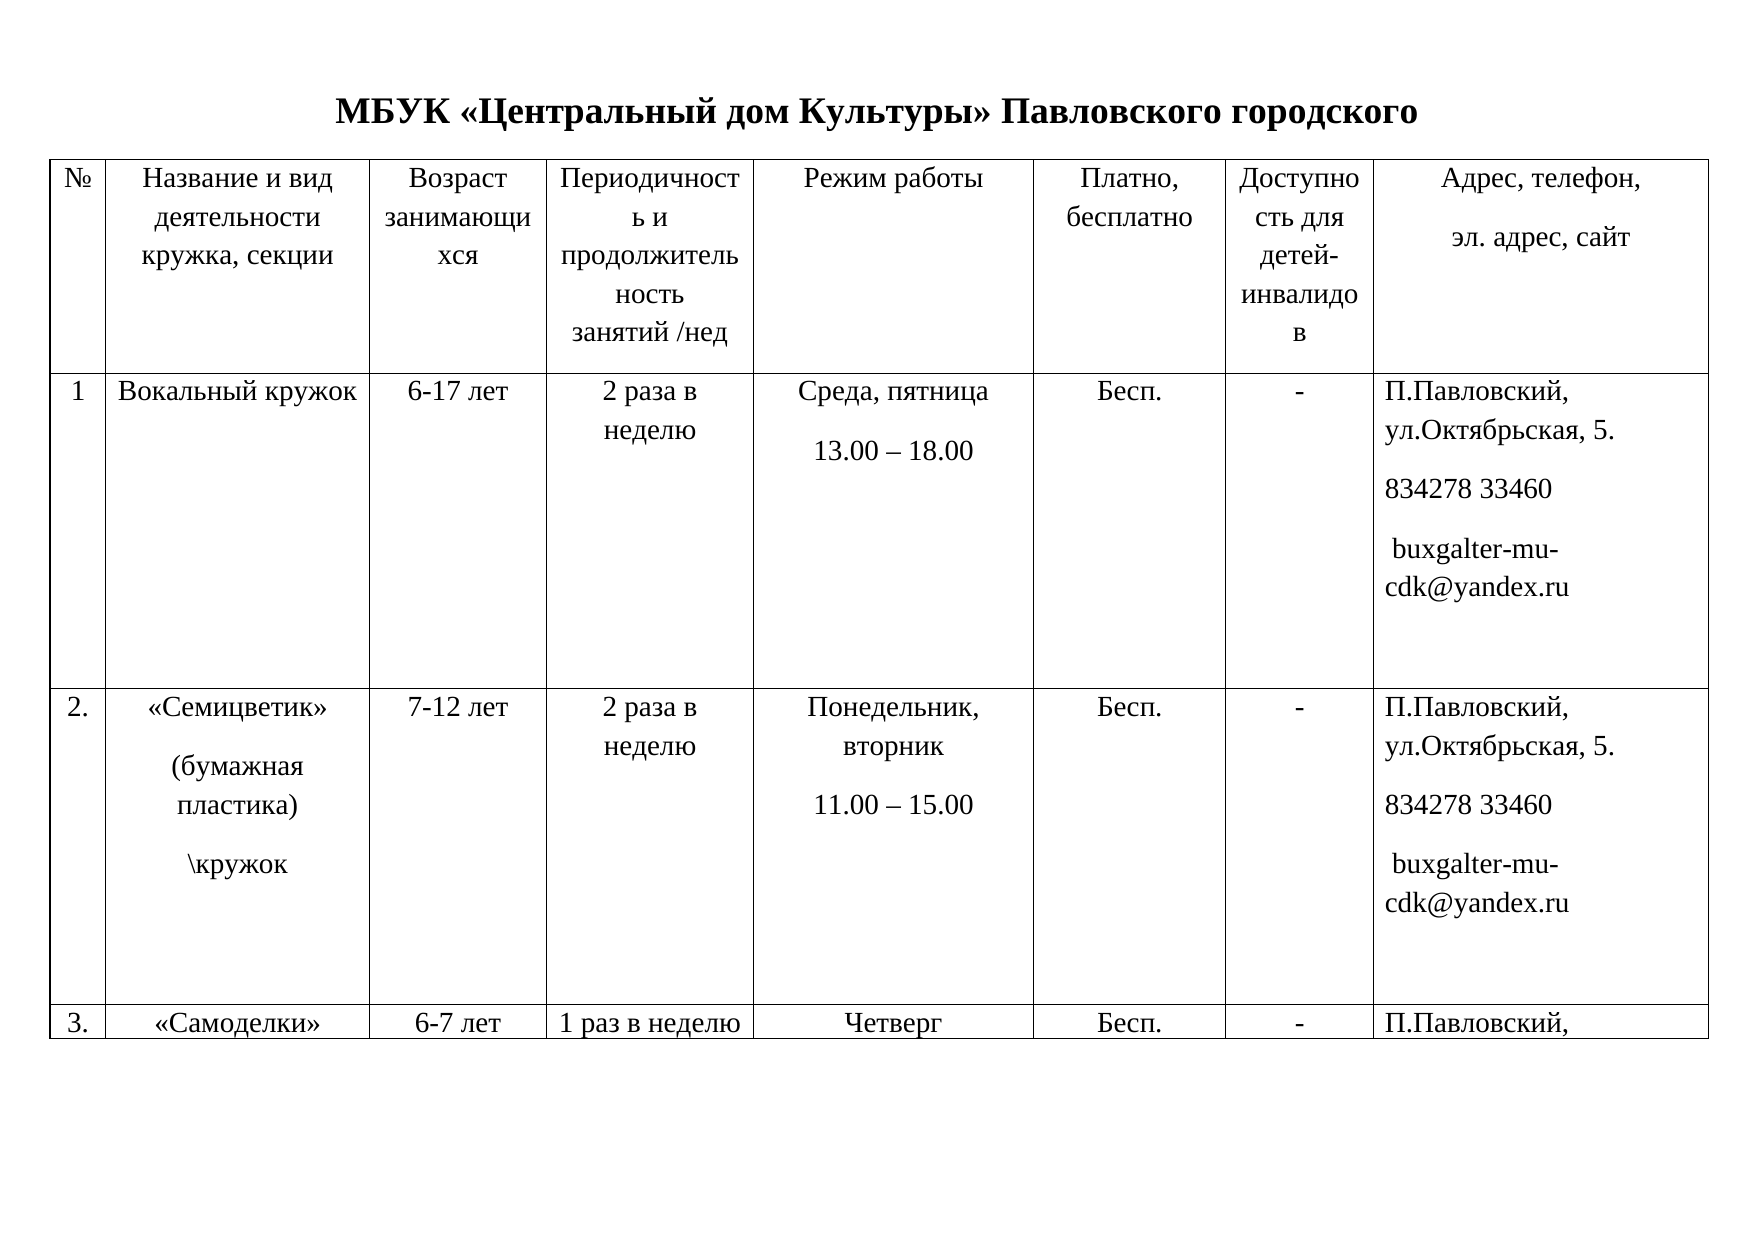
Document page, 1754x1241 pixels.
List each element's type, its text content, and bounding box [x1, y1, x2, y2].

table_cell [1374, 1005, 1708, 1038]
table_cell Понедельник, вторник 11.00 – 15.00 [754, 689, 1033, 1004]
table_header Периодичность и продолжительность занятий /нед [547, 160, 753, 372]
table_cell 3. [51, 1005, 105, 1038]
table_cell 7-12 лет [370, 689, 546, 1004]
table_header Платно, бесплатно [1034, 160, 1225, 372]
table_header Доступность для детей-инвалидов [1226, 160, 1373, 372]
table_header Адрес, телефон, эл. адрес, сайт [1374, 160, 1708, 372]
table_cell - [1226, 374, 1373, 688]
table_cell «Семицветик» (бумажная пластика) \кружок [106, 689, 369, 1004]
table_cell Бесп. [1034, 1005, 1225, 1038]
table_cell П.Павловский, ул.Октябрьская, 5. 834278 33460 buxgalter-mu-сdk@yandex.ru [1374, 689, 1708, 1004]
table_cell Бесп. [1034, 374, 1225, 688]
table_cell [754, 1005, 1033, 1038]
table_header № [51, 160, 105, 372]
table_cell 2. [51, 689, 105, 1004]
table_cell Бесп. [1034, 689, 1225, 1004]
table_cell Вокальный кружок [106, 374, 369, 688]
table_header Режим работы [754, 160, 1033, 372]
table_cell 6-17 лет [370, 374, 546, 688]
table_header Название и вид деятельности кружка, секции [106, 160, 369, 372]
table_cell 6-7 лет [370, 1005, 546, 1038]
text МБУК «Центральный дом Культуры» Павловского городского [118, 89, 1636, 132]
table_cell 1 [51, 374, 105, 688]
table_cell Среда, пятница 13.00 – 18.00 [754, 374, 1033, 688]
table_header Возраст занимающихся [370, 160, 546, 372]
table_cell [106, 1005, 369, 1038]
table_cell - [1226, 689, 1373, 1004]
table_cell 2 раза в неделю [547, 374, 753, 688]
table_cell 1 раз в неделю [547, 1005, 753, 1038]
table_cell 2 раза в неделю [547, 689, 753, 1004]
table_cell - [1226, 1005, 1373, 1038]
table_cell П.Павловский, ул.Октябрьская, 5. 834278 33460 buxgalter-mu-сdk@yandex.ru [1374, 374, 1708, 688]
